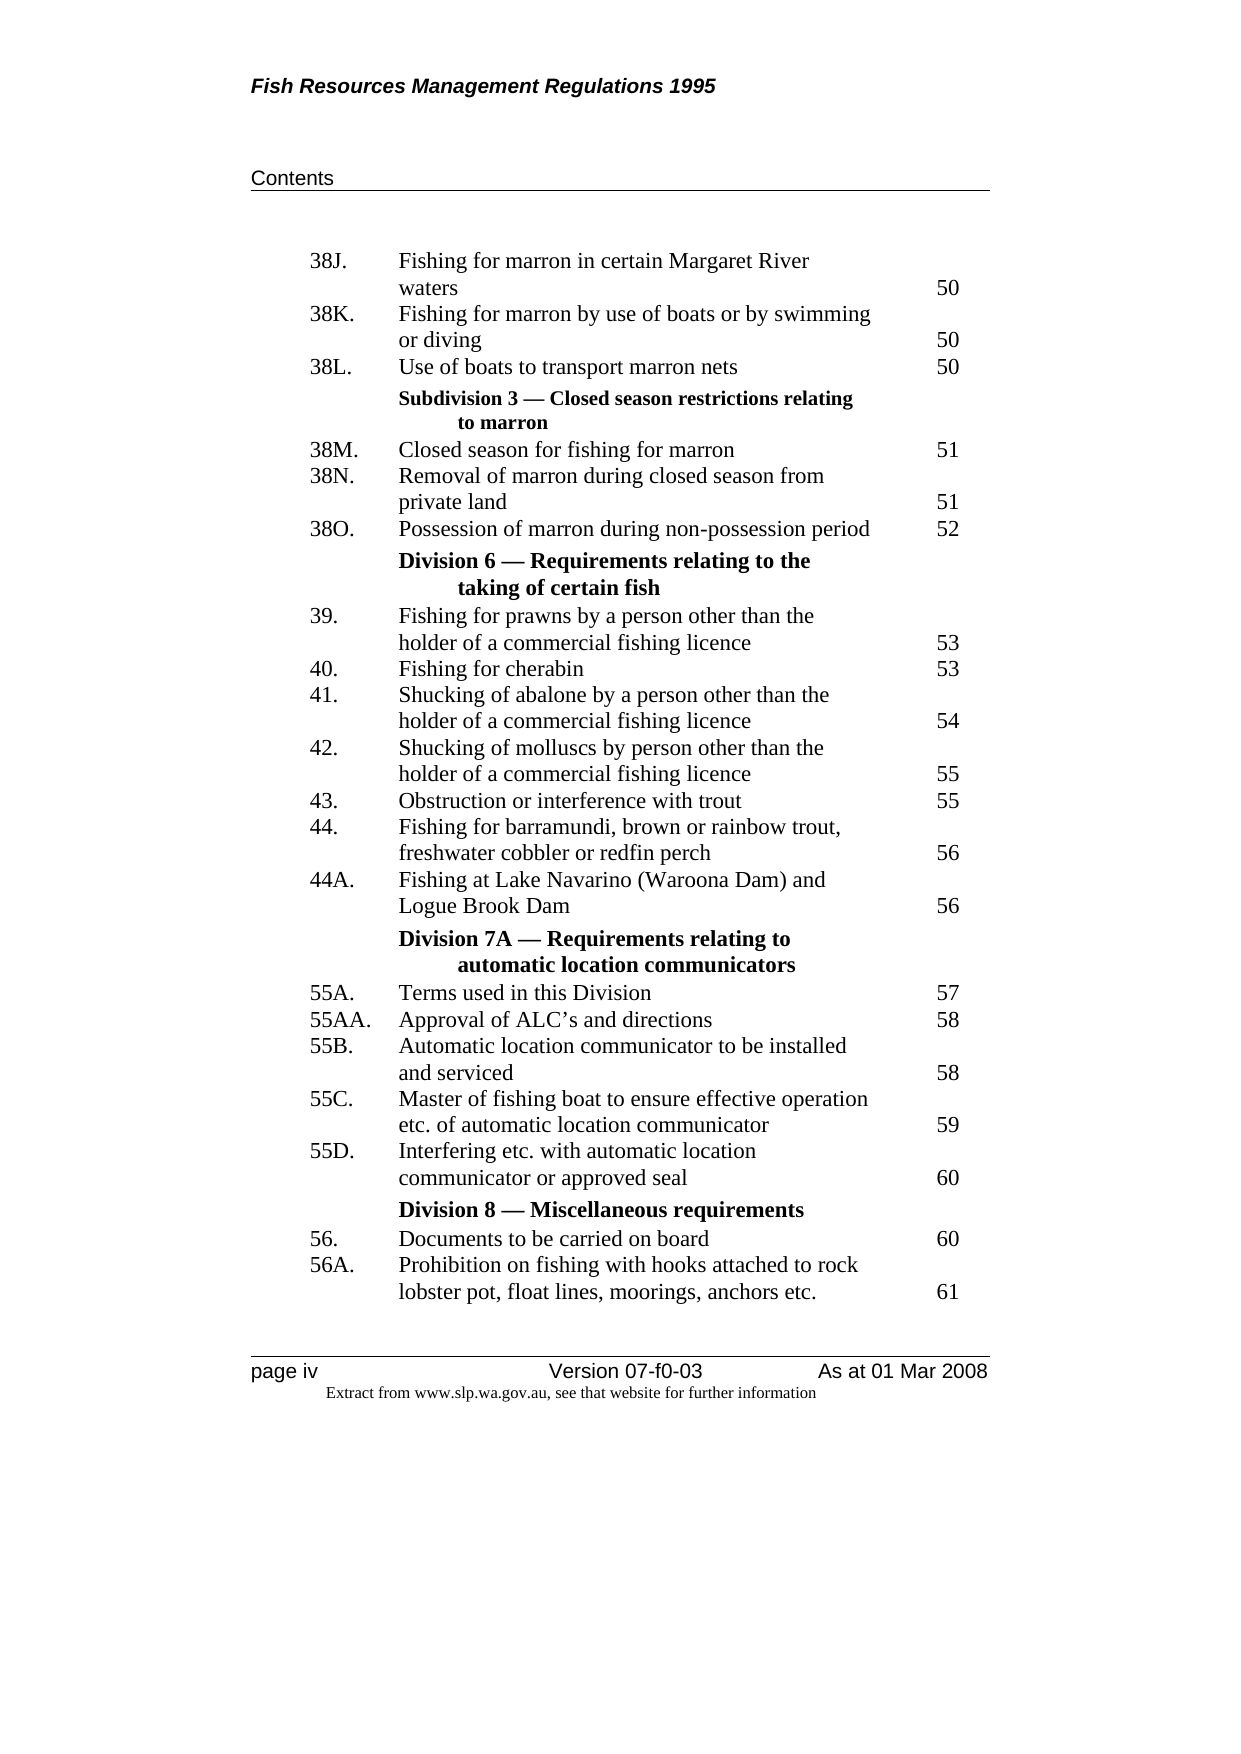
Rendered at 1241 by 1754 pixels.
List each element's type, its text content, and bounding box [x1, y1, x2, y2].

text 41. Shucking of abalone by a person other than the holder of a commercial fishing licence 54 [309, 681, 872, 734]
text 38N. Removal of marron during closed season from private land 51 [309, 462, 872, 515]
text Division 7A — Requirements relating to automatic location communicators [398, 925, 872, 977]
text 39. Fishing for prawns by a person other than the holder of a commercial fishing licence 53 [309, 602, 872, 655]
text 44. Fishing for barramundi, brown or rainbow trout, freshwater cobbler or redfin perch 56 [309, 813, 872, 866]
text 38K. Fishing for marron by use of boats or by swimming or diving 50 [309, 300, 872, 353]
text 38O. Possession of marron during non-possession period 52 [309, 515, 872, 541]
text Division 6 — Requirements relating to the taking of certain fish [398, 547, 872, 600]
text 43. Obstruction or interference with trout 55 [309, 787, 872, 813]
text 40. Fishing for cherabin 53 [309, 655, 872, 681]
text 42. Shucking of molluscs by person other than the holder of a commercial fishing licence 55 [309, 734, 872, 787]
text 38J. Fishing for marron in certain Margaret River waters 50 [309, 247, 872, 300]
text 55AA. Approval of ALC’s and directions 58 [309, 1006, 872, 1032]
text 56. Documents to be carried on board 60 [309, 1225, 872, 1251]
text Division 8 — Miscellaneous requirements [398, 1197, 872, 1223]
text 55A. Terms used in this Division 57 [309, 979, 872, 1006]
text 44A. Fishing at Lake Navarino (Waroona Dam) and Logue Brook Dam 56 [309, 866, 872, 918]
text Subdivision 3 — Closed season restrictions relating to marron [398, 386, 872, 434]
text 56A. Prohibition on fishing with hooks attached to rock lobster pot, float lines, moorings, anchors etc. 61 [309, 1251, 872, 1304]
text 55C. Master of fishing boat to ensure effective operation etc. of automatic location communicator 59 [309, 1085, 872, 1138]
text 55B. Automatic location communicator to be installed and serviced 58 [309, 1032, 872, 1085]
text 38M. Closed season for fishing for marron 51 [309, 436, 872, 462]
text 38L. Use of boats to transport marron nets 50 [309, 353, 872, 379]
text 55D. Interfering etc. with automatic location communicator or approved seal 60 [309, 1138, 872, 1190]
